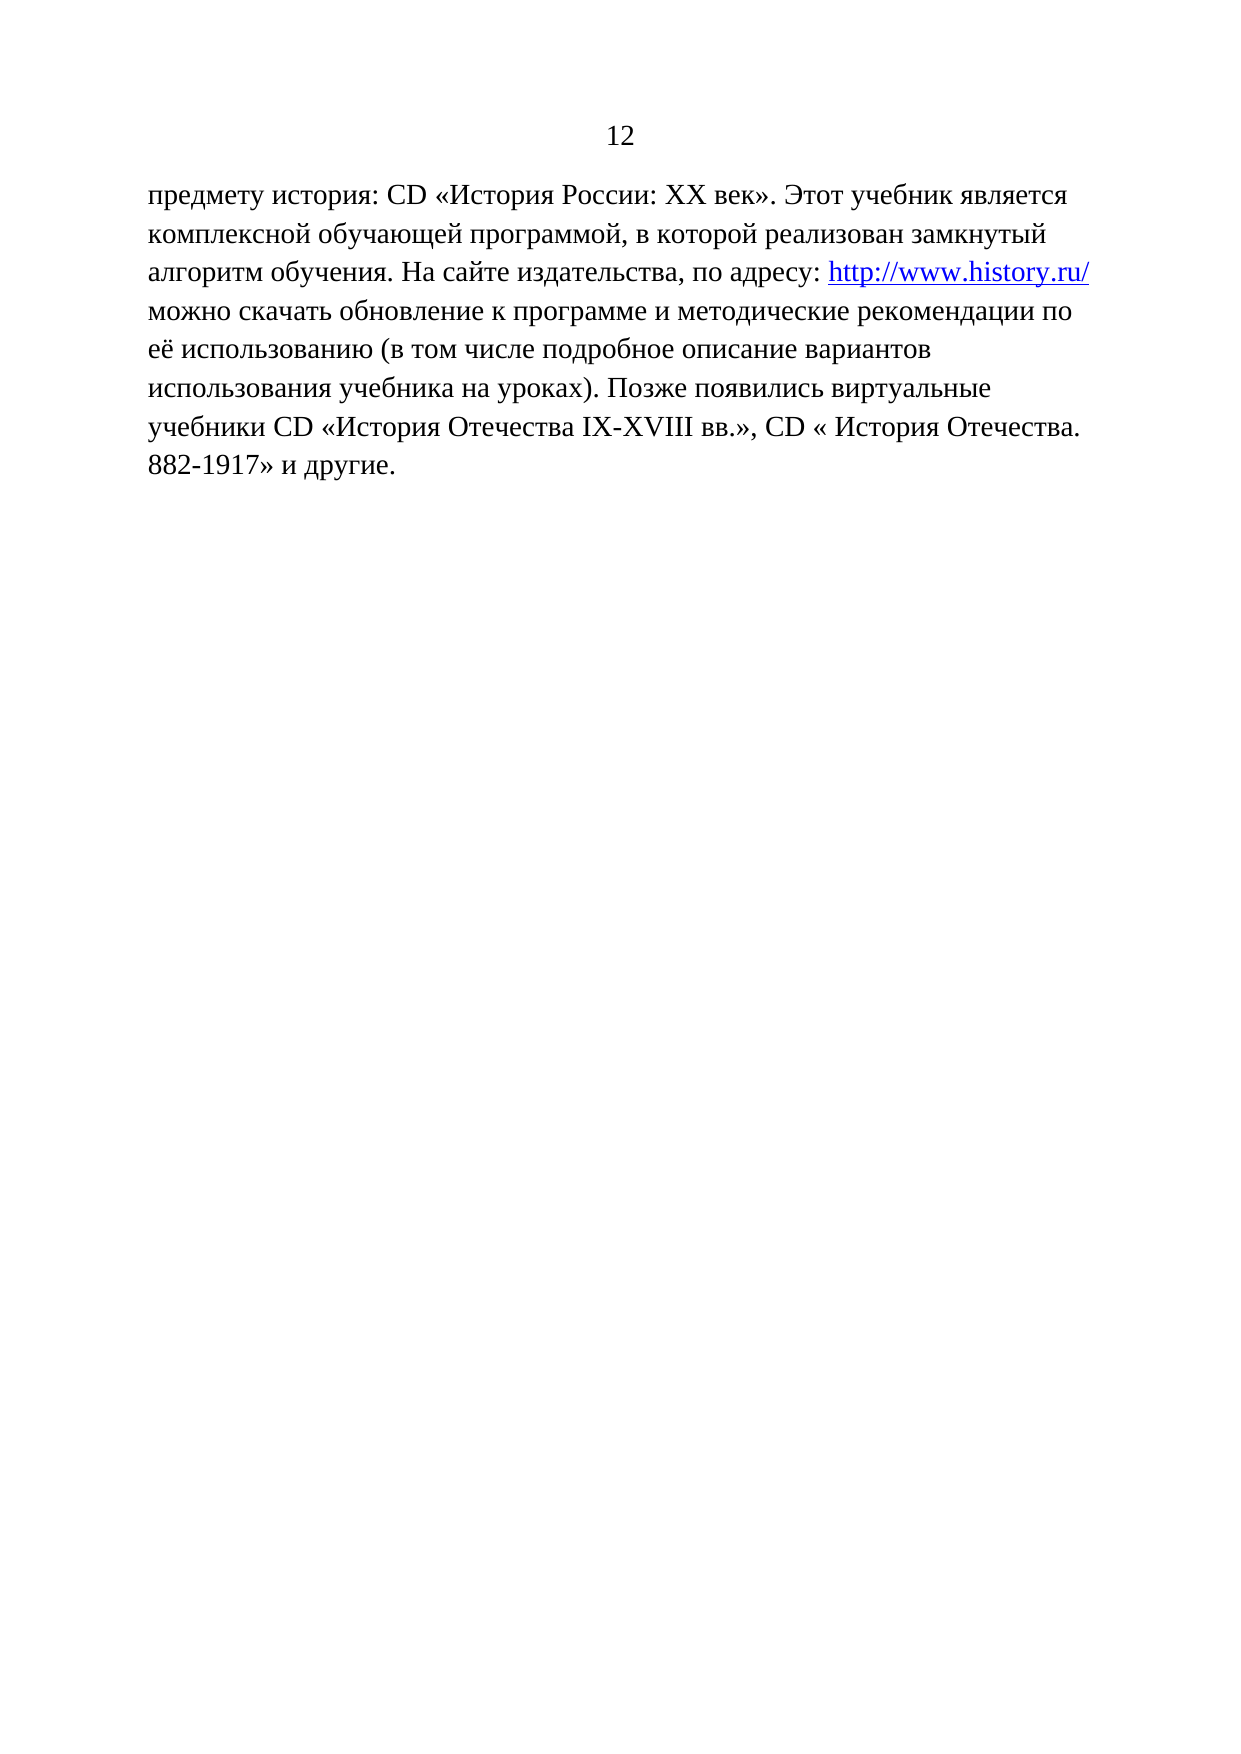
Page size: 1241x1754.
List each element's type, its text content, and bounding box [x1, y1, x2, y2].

text предмету история: CD «История России: XX век». Этот учебник является комплексной обучающей программой, в которой реализован замкнутый алгоритм обучения. На сайте издательства, по адресу: http://www.history.ru/ можно скачать обновление к программе и методические рекомендации по её использованию (в том числе подробное описание вариантов использования учебника на уроках). Позже появились виртуальные учебники CD «История Отечества IX-XVIII вв.», CD « История Отечества. 882-1917» и другие. [148, 177, 1093, 481]
text 12 [148, 118, 1093, 152]
